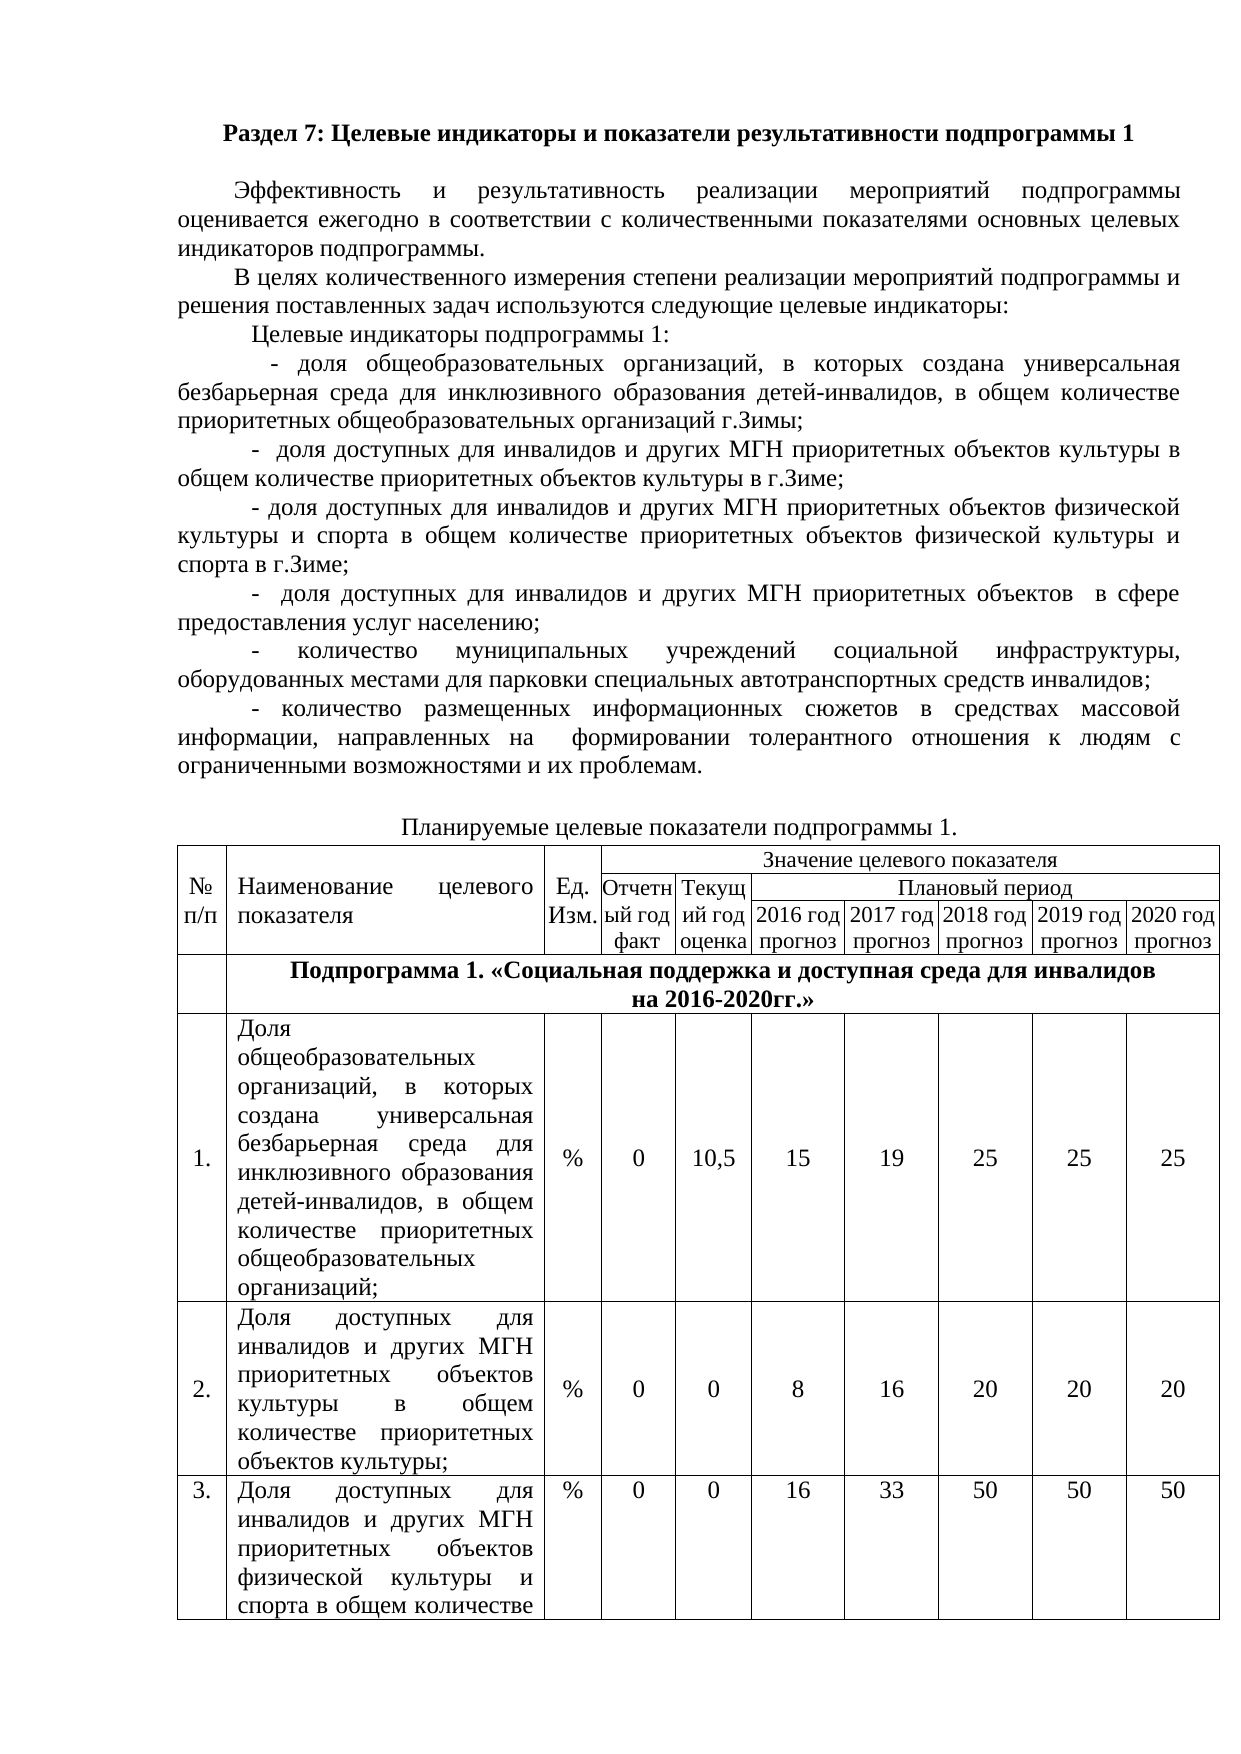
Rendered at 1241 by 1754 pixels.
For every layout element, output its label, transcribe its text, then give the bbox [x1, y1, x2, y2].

table_cell 2016 год прогноз [752, 901, 844, 954]
table_cell 20 [1033, 1302, 1126, 1474]
table_cell Доля доступных для инвалидов и других МГН приоритетных объектов культуры в общем количестве приоритетных объектов культуры; [227, 1302, 544, 1474]
table_cell 25 [1127, 1014, 1219, 1301]
table_header Наименование целевого показателя [227, 846, 544, 954]
text - доля доступных для инвалидов и других МГН приоритетных объектов культуры в общем количестве приоритетных объектов культуры в г.Зиме; [177, 434, 1181, 492]
table_cell Плановый период [752, 874, 1219, 900]
table_cell [178, 955, 226, 1012]
table_header № п/п [178, 846, 226, 954]
text Целевые индикаторы подпрограммы 1: [177, 319, 1181, 348]
table_cell 2019 год прогноз [1033, 901, 1126, 954]
table_cell 15 [752, 1014, 844, 1301]
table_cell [227, 1476, 544, 1619]
text Эффективность и результативность реализации мероприятий подпрограммы оценивается ежегодно в соответствии с количественными показателями основных целевых индикаторов подпрограммы. [177, 176, 1181, 262]
text В целях количественного измерения степени реализации мероприятий подпрограммы и решения поставленных задач используются следующие целевые индикаторы: [177, 262, 1181, 319]
text Планируемые целевые показатели подпрограммы 1. [177, 812, 1181, 841]
text - количество муниципальных учреждений социальной инфраструктуры, оборудованных местами для парковки специальных автотранспортных средств инвалидов; [177, 636, 1181, 693]
table_cell 10,5 [676, 1014, 751, 1301]
table_cell Подпрограмма 1. «Социальная поддержка и доступная среда для инвалидов на 2016-2020гг.» [227, 955, 1219, 1012]
table_cell 2020 год прогноз [1127, 901, 1219, 954]
table_cell % [545, 1476, 601, 1619]
table_cell 19 [845, 1014, 938, 1301]
text - доля доступных для инвалидов и других МГН приоритетных объектов физической культуры и спорта в общем количестве приоритетных объектов физической культуры и спорта в г.Зиме; [177, 492, 1181, 578]
table_cell Доля общеобразовательных организаций, в которых создана универсальная безбарьерная среда для инклюзивного образования детей-инвалидов, в общем количестве приоритетных общеобразовательных организаций; [227, 1014, 544, 1301]
table_cell 0 [676, 1302, 751, 1474]
table_cell 20 [1127, 1302, 1219, 1474]
table_cell Отчетный год факт [602, 874, 675, 954]
text - доля доступных для инвалидов и других МГН приоритетных объектов в сфере предоставления услуг населению; [177, 578, 1181, 636]
table_cell 50 [1033, 1476, 1126, 1619]
table_cell 20 [939, 1302, 1032, 1474]
table_header Ед. Изм. [545, 846, 601, 954]
table_cell 8 [752, 1302, 844, 1474]
table_cell 33 [845, 1476, 938, 1619]
table_cell % [545, 1014, 601, 1301]
table_cell 16 [752, 1476, 844, 1619]
table_cell 50 [939, 1476, 1032, 1619]
table_cell 50 [1127, 1476, 1219, 1619]
text - доля общеобразовательных организаций, в которых создана универсальная безбарьерная среда для инклюзивного образования детей-инвалидов, в общем количестве приоритетных общеобразовательных организаций г.Зимы; [177, 348, 1181, 434]
table_cell 0 [602, 1476, 675, 1619]
table_cell 25 [939, 1014, 1032, 1301]
table_cell 16 [845, 1302, 938, 1474]
table_cell 2018 год прогноз [939, 901, 1032, 954]
table_cell % [545, 1302, 601, 1474]
table_cell 25 [1033, 1014, 1126, 1301]
table_cell 1. [178, 1014, 226, 1301]
table_cell 3. [178, 1476, 226, 1619]
table_cell 2. [178, 1302, 226, 1474]
table_cell 2017 год прогноз [845, 901, 938, 954]
table_cell Текущий год оценка [676, 874, 751, 954]
table_cell 0 [602, 1302, 675, 1474]
text - количество размещенных информационных сюжетов в средствах массовой информации, направленных на формировании толерантного отношения к людям с ограниченными возможностями и их проблемам. [177, 693, 1181, 779]
table_header Значение целевого показателя [602, 846, 1219, 873]
text Раздел 7: Целевые индикаторы и показатели результативности подпрограммы 1 [177, 118, 1181, 147]
table_cell 0 [676, 1476, 751, 1619]
table_cell 0 [602, 1014, 675, 1301]
